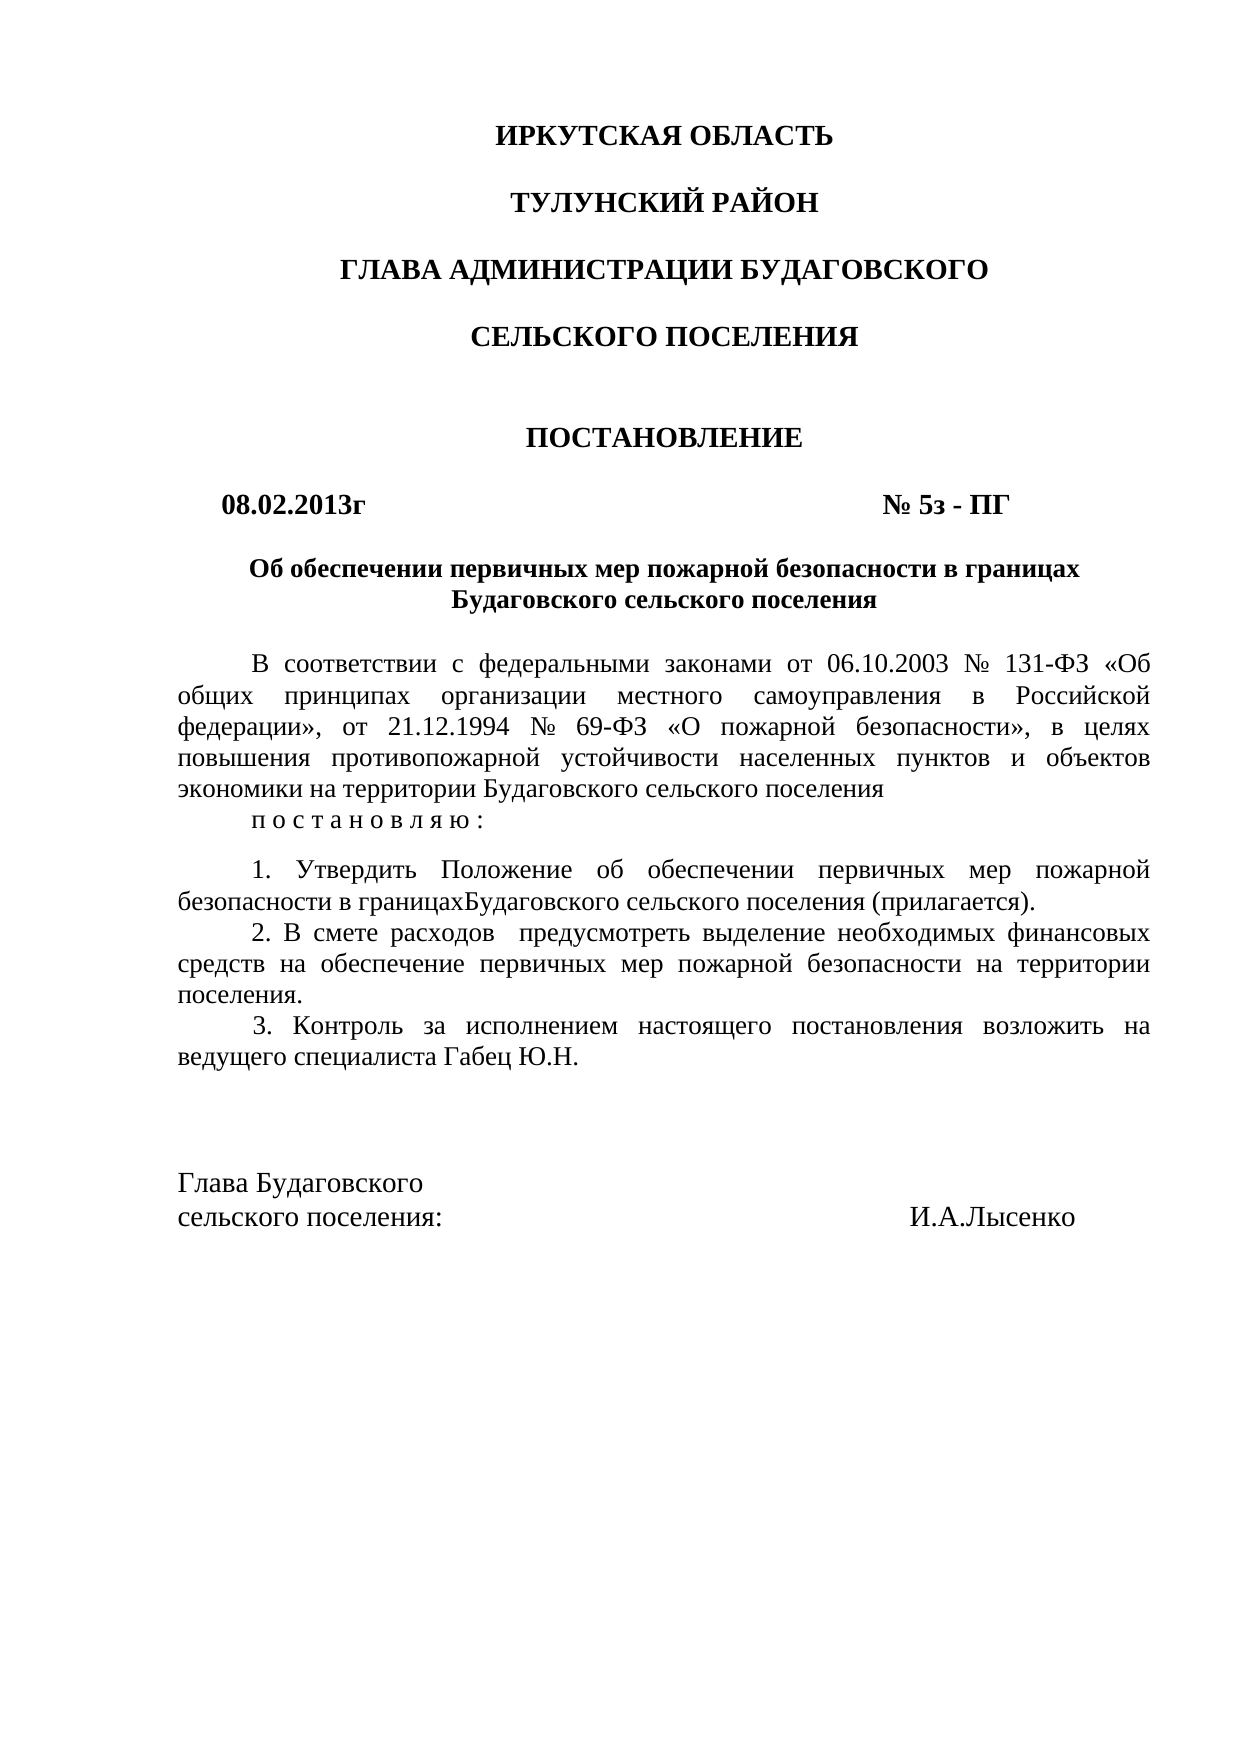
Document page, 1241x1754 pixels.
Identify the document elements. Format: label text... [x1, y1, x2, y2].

text п о с т а н о в л я ю : [177, 803, 1152, 834]
text ПОСТАНОВЛЕНИЕ [177, 420, 1152, 453]
text 1. Утвердить Положение об обеспечении первичных мер пожарной безопасности в границахБудаговского сельского поселения (прилагается). [177, 854, 1152, 916]
text ТУЛУНСКИЙ РАЙОН [177, 185, 1152, 219]
text 2. В смете расходов предусмотреть выделение необходимых финансовых средств на обеспечение первичных мер пожарной безопасности на территории поселения. [177, 916, 1152, 1009]
subtitle ИРКУТСКАЯ ОБЛАСТЬ [177, 118, 1152, 152]
text В соответствии с федеральными законами от 06.10.2003 № 131-ФЗ «Об общих принципах организации местного самоуправления в Российской федерации», от 21.12.1994 № 69-ФЗ «О пожарной безопасности», в целях повышения противопожарной устойчивости населенных пунктов и объектов экономики на территории Будаговского сельского поселения [177, 648, 1152, 803]
text СЕЛЬСКОГО ПОСЕЛЕНИЯ [177, 319, 1152, 353]
text Глава Будаговского [177, 1165, 1152, 1199]
text 3. Контроль за исполнением настоящего постановления возложить на ведущего специалиста Габец Ю.Н. [177, 1009, 1152, 1072]
text Будаговского сельского поселения [177, 583, 1152, 614]
text Об обеспечении первичных мер пожарной безопасности в границах [177, 552, 1152, 583]
text ГЛАВА АДМИНИСТРАЦИИ БУДАГОВСКОГО [177, 252, 1152, 286]
text 08.02.2013г № 5з - ПГ [177, 487, 1152, 521]
text сельского поселения: И.А.Лысенко [177, 1199, 1152, 1232]
